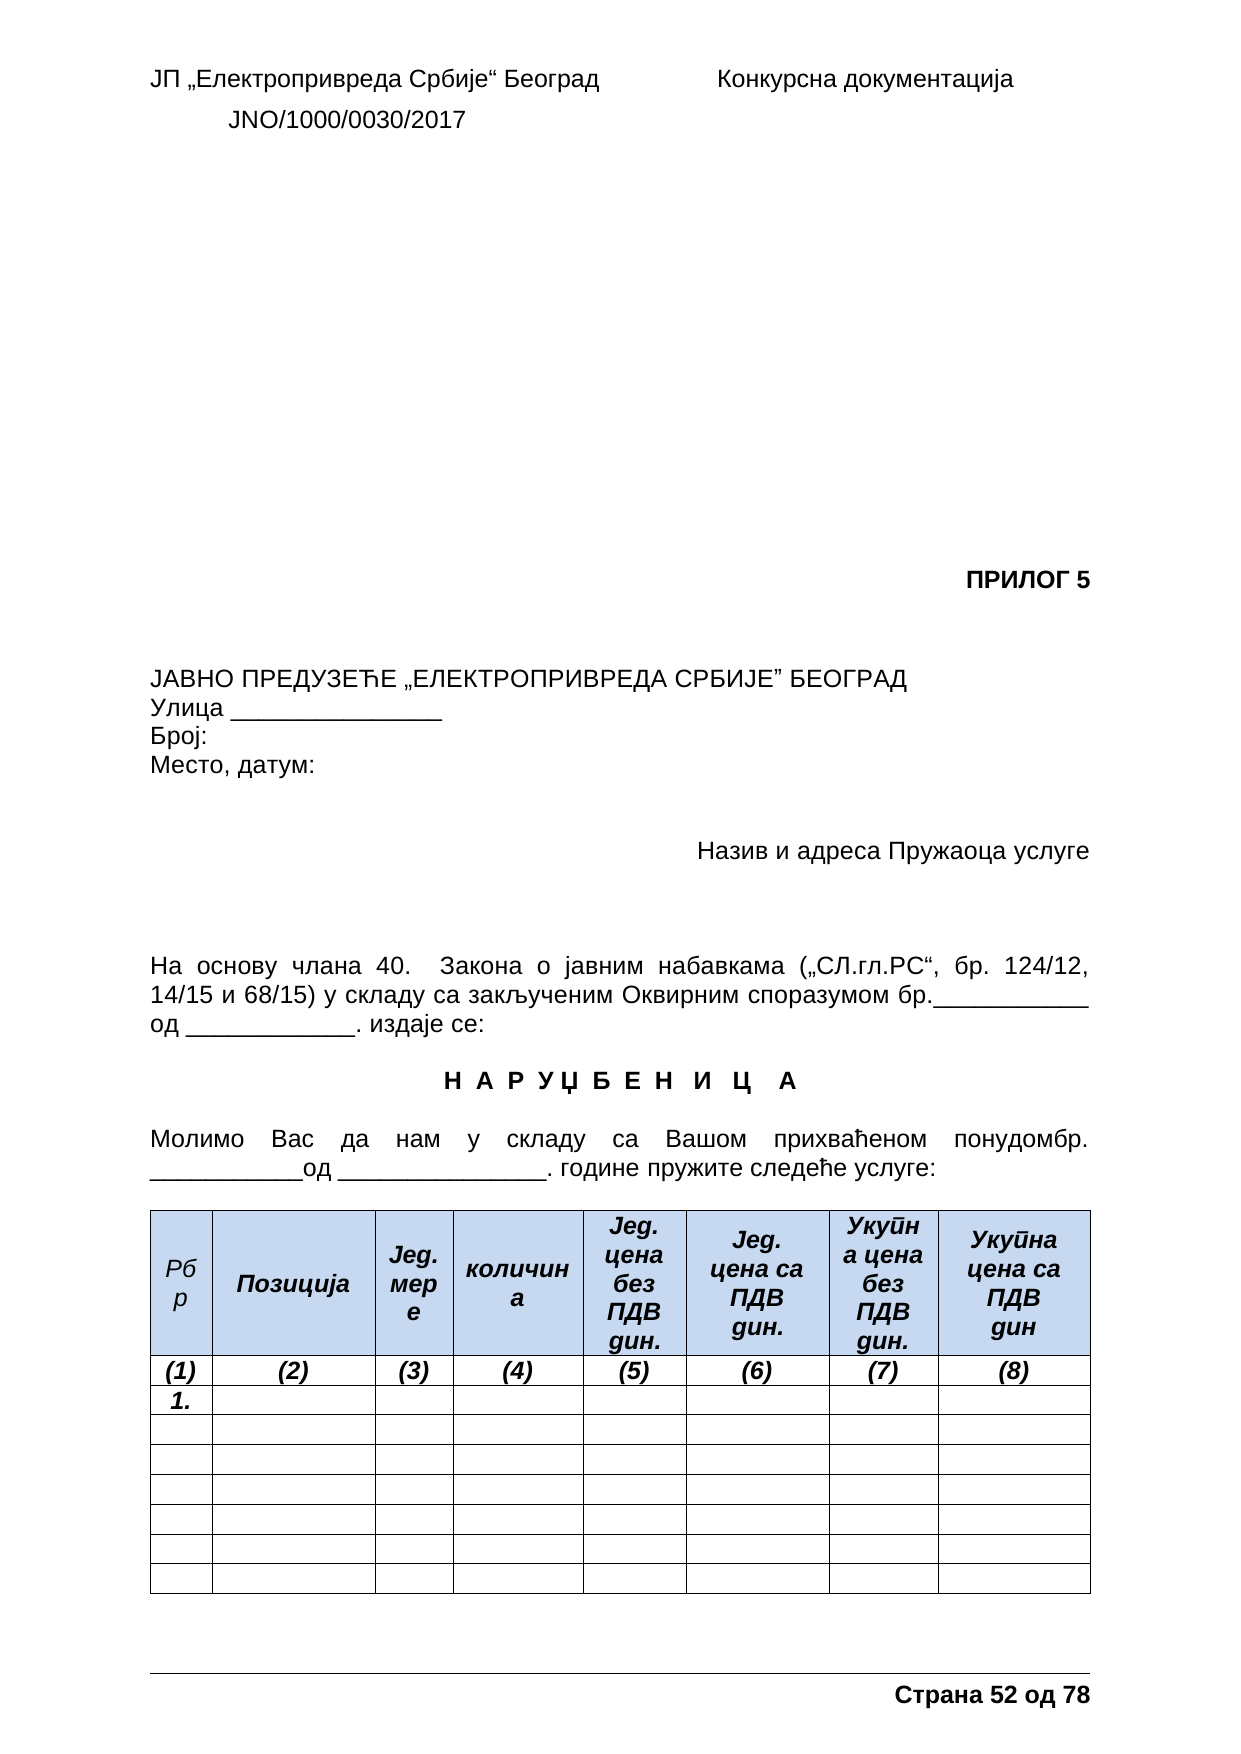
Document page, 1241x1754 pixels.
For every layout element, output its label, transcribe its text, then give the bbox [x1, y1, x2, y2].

table_cell [584, 1535, 686, 1563]
text Број: [150, 721, 1090, 750]
table_cell (2) [213, 1356, 375, 1384]
table_cell [830, 1535, 938, 1563]
table_cell [151, 1445, 212, 1474]
text Улица _______________ [150, 692, 1090, 721]
table_cell [454, 1386, 583, 1414]
table_cell [213, 1445, 375, 1474]
table_cell [151, 1564, 212, 1593]
table_cell [213, 1415, 375, 1444]
table_cell [584, 1564, 686, 1593]
table_cell [830, 1415, 938, 1444]
text ПРИЛОГ 5 [150, 565, 1090, 594]
table_cell [151, 1475, 212, 1504]
table_cell [687, 1415, 829, 1444]
table_cell [213, 1475, 375, 1504]
table_cell [376, 1415, 453, 1444]
table_cell (8) [939, 1356, 1090, 1384]
table_header количина [454, 1211, 583, 1355]
table_cell [584, 1415, 686, 1444]
text ЈАВНО ПРЕДУЗЕЋЕ „ЕЛЕКТРОПРИВРЕДА СРБИЈЕˮ БЕОГРАД [150, 664, 1090, 692]
table_cell [151, 1505, 212, 1533]
table_cell [939, 1415, 1090, 1444]
table_header Укупна цена са ПДВ дин [939, 1211, 1090, 1355]
table_cell [939, 1386, 1090, 1414]
table_cell [584, 1475, 686, 1504]
text Место, датум: [150, 750, 1090, 779]
table_cell [454, 1564, 583, 1593]
text Назив и адреса Пружаоца услуге [150, 836, 1090, 865]
table_cell [151, 1415, 212, 1444]
table_cell [454, 1445, 583, 1474]
table_cell [939, 1505, 1090, 1533]
table_cell [830, 1475, 938, 1504]
table_cell (4) [454, 1356, 583, 1384]
text На основу члана 40. Закона о јавним набавкама („СЛ.гл.РС“, бр. 124/12, 14/15 и 68/15) у складу са закљученим Оквирним споразумом бр.___________ од ____________. издаје се: [150, 951, 1090, 1037]
table_cell [830, 1445, 938, 1474]
table_cell 1. [151, 1386, 212, 1414]
table_header Јед. цена са ПДВ дин. [687, 1211, 829, 1355]
table_cell [687, 1475, 829, 1504]
table_cell [939, 1564, 1090, 1593]
table_cell [376, 1535, 453, 1563]
table_cell (7) [830, 1356, 938, 1384]
table_header Јед. цена без ПДВ дин. [584, 1211, 686, 1355]
table_cell [213, 1535, 375, 1563]
table_cell [376, 1505, 453, 1533]
table_cell [213, 1386, 375, 1414]
table_cell [213, 1564, 375, 1593]
table_cell [830, 1564, 938, 1593]
table_cell [687, 1445, 829, 1474]
table_cell (3) [376, 1356, 453, 1384]
table_cell [687, 1386, 829, 1414]
table_cell [454, 1415, 583, 1444]
table_cell [830, 1505, 938, 1533]
table_cell [939, 1535, 1090, 1563]
table_cell [376, 1445, 453, 1474]
table_cell [687, 1564, 829, 1593]
table_cell [376, 1475, 453, 1504]
table_cell [376, 1564, 453, 1593]
table_cell [376, 1386, 453, 1414]
table_cell [687, 1535, 829, 1563]
table_cell [584, 1386, 686, 1414]
table_cell [584, 1445, 686, 1474]
text Молимо Вас да нам у складу са Вашом прихваћеном понудомбр. ___________од _______________. године пружите следеће услуге: [150, 1124, 1090, 1181]
table_header Позиција [213, 1211, 375, 1355]
table_cell (6) [687, 1356, 829, 1384]
table_cell [151, 1535, 212, 1563]
table_cell [939, 1475, 1090, 1504]
table_cell (1) [151, 1356, 212, 1384]
table_cell [939, 1445, 1090, 1474]
table_cell [584, 1505, 686, 1533]
table_header Јед. мере [376, 1211, 453, 1355]
table_cell (5) [584, 1356, 686, 1384]
table_cell [454, 1475, 583, 1504]
table_cell [454, 1505, 583, 1533]
table_header Укупна цена без ПДВ дин. [830, 1211, 938, 1355]
table_cell [687, 1505, 829, 1533]
table_cell [454, 1535, 583, 1563]
table_cell [213, 1505, 375, 1533]
table_cell [830, 1386, 938, 1414]
table_header Рбр [151, 1211, 212, 1355]
text Н а р у џ б е н и ц а [150, 1066, 1090, 1095]
